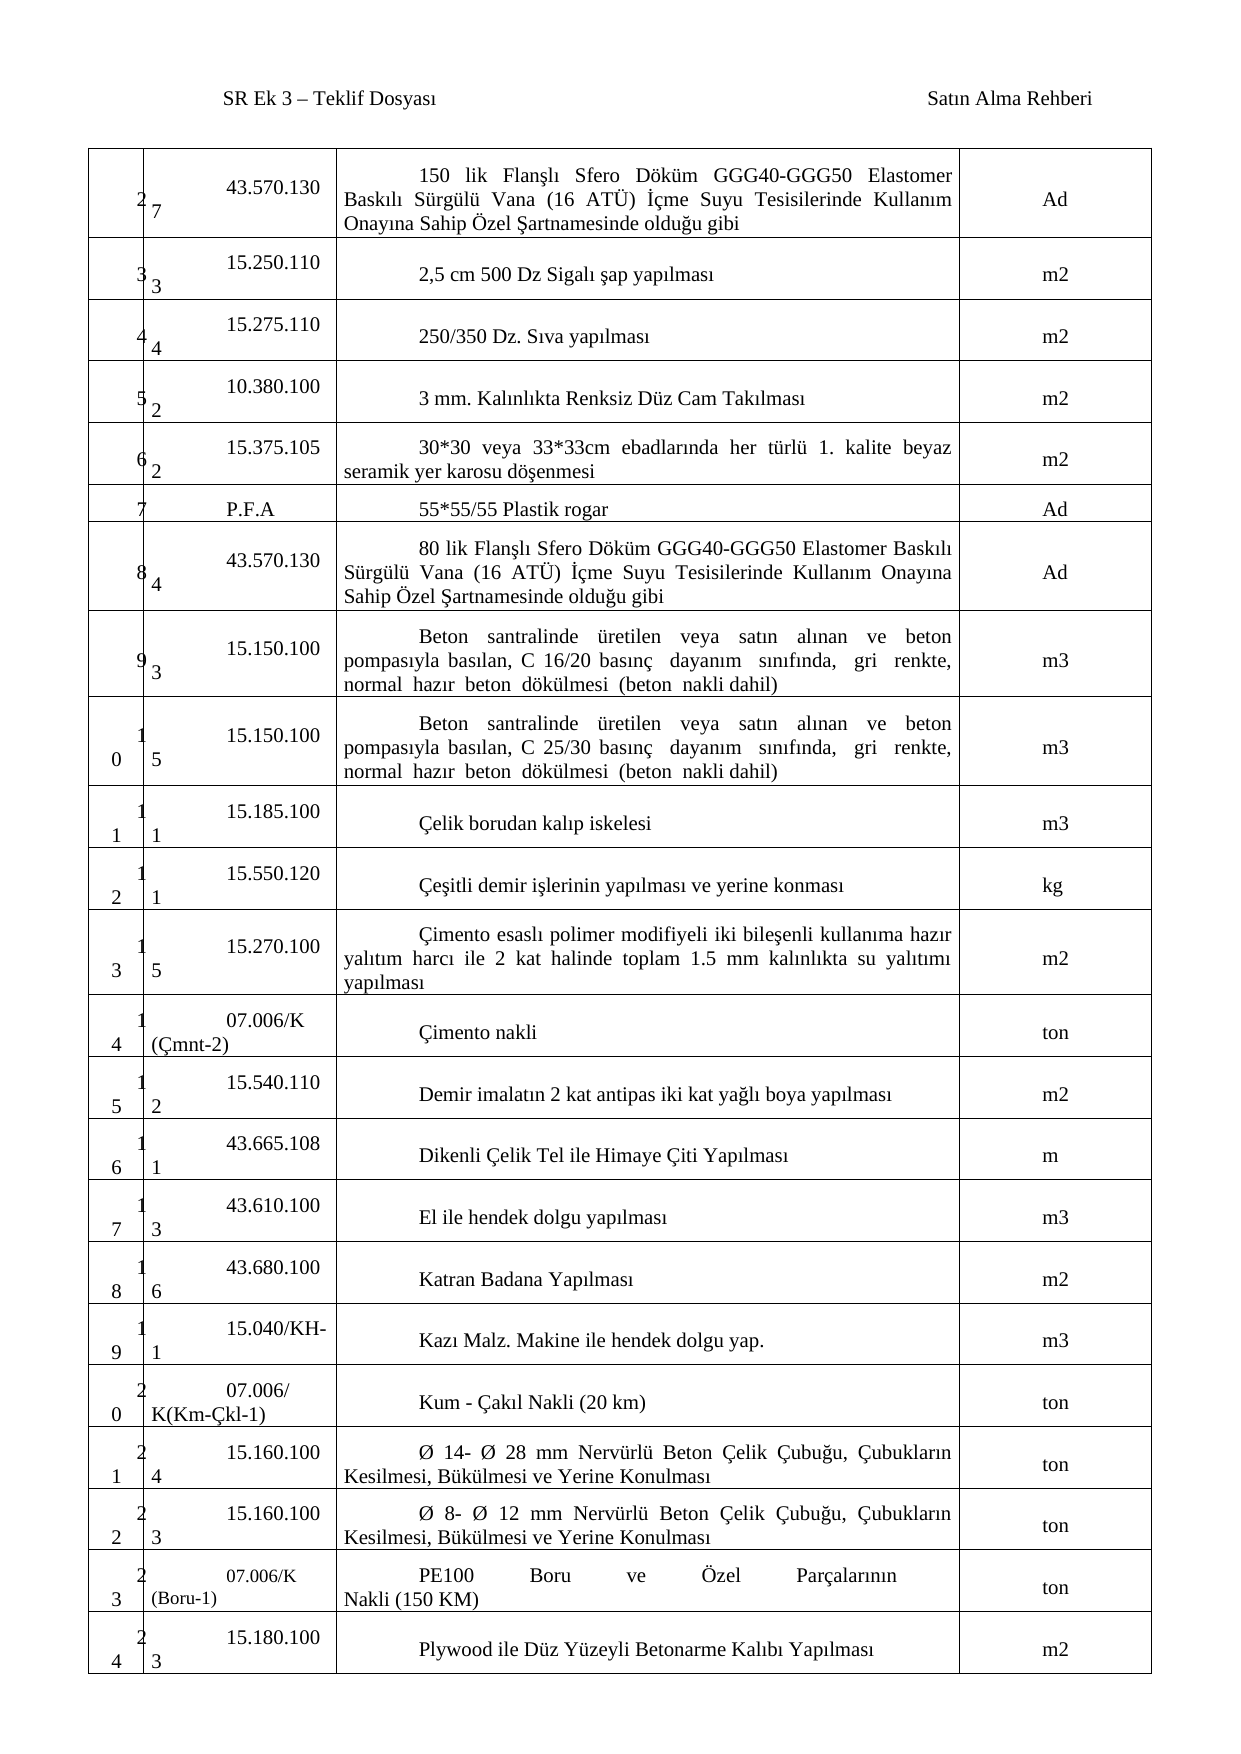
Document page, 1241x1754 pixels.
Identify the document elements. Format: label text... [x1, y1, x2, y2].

table_cell m2 [960, 1242, 1151, 1303]
table_cell 15.160.1003 [144, 1489, 336, 1549]
table_cell Beton santralinde üretilen veya satın alınan ve beton pompasıyla basılan, C 16/20 basınç dayanım sınıfında, gri renkte, normal hazır beton dökülmesi (beton nakli dahil) [337, 611, 959, 696]
table_cell 55*55/55 Plastik rogar [337, 485, 959, 521]
table_cell Dikenli Çelik Tel ile Himaye Çiti Yapılması [337, 1119, 959, 1179]
table_cell Demir imalatın 2 kat antipas iki kat yağlı boya yapılması [337, 1057, 959, 1118]
table_cell 9 [89, 611, 143, 696]
table_cell P.F.A [144, 485, 336, 521]
table_cell m2 [960, 361, 1151, 422]
table_cell 3 mm. Kalınlıkta Renksiz Düz Cam Takılması [337, 361, 959, 422]
table_cell 16 [89, 1119, 143, 1179]
table_cell 15 [89, 1057, 143, 1118]
table_cell 15.540.1102 [144, 1057, 336, 1118]
table_cell 4 [89, 300, 143, 360]
table_cell PE100 Boru ve Özel Parçalarının Nakli (150 KM) [337, 1550, 959, 1611]
table_cell 14 [89, 995, 143, 1056]
table_cell 15.375.1052 [144, 423, 336, 483]
table_cell Çimento esaslı polimer modifiyeli iki bileşenli kullanıma hazır yalıtım harcı ile 2 kat halinde toplam 1.5 mm kalınlıkta su yalıtımı yapılması [337, 910, 959, 994]
table_cell 15.160.1004 [144, 1427, 336, 1488]
table_cell 2,5 cm 500 Dz Sigalı şap yapılması [337, 238, 959, 298]
table_cell m3 [960, 697, 1151, 785]
table_cell 43.610.1003 [144, 1180, 336, 1241]
table_cell 3 [89, 238, 143, 298]
table_cell 07.006/K(Km-Çkl-1) [144, 1365, 336, 1426]
table_cell Beton santralinde üretilen veya satın alınan ve beton pompasıyla basılan, C 25/30 basınç dayanım sınıfında, gri renkte, normal hazır beton dökülmesi (beton nakli dahil) [337, 697, 959, 785]
table_cell 5 [89, 361, 143, 422]
table_cell ton [960, 1550, 1151, 1611]
table_cell 15.150.1005 [144, 697, 336, 785]
table_cell 24 [89, 1612, 143, 1673]
table_cell Katran Badana Yapılması [337, 1242, 959, 1303]
table_cell m3 [960, 1180, 1151, 1241]
table_cell Kazı Malz. Makine ile hendek dolgu yap. [337, 1304, 959, 1364]
table_cell 15.270.1005 [144, 910, 336, 994]
table_cell m [960, 1119, 1151, 1179]
table_cell 43.680.1006 [144, 1242, 336, 1303]
table_cell 15.150.1003 [144, 611, 336, 696]
table_cell Ad [960, 522, 1151, 610]
table_cell 10 [89, 697, 143, 785]
table_cell m2 [960, 423, 1151, 483]
table_cell 6 [89, 423, 143, 483]
table_cell ton [960, 995, 1151, 1056]
table_cell Çimento nakli [337, 995, 959, 1056]
table_cell 12 [89, 848, 143, 909]
table_cell 15.040/KH-1 [144, 1304, 336, 1364]
table_cell 150 lik Flanşlı Sfero Döküm GGG40-GGG50 Elastomer Baskılı Sürgülü Vana (16 ATÜ) İçme Suyu Tesisilerinde Kullanım Onayına Sahip Özel Şartnamesinde olduğu gibi [337, 149, 959, 237]
table_cell El ile hendek dolgu yapılması [337, 1180, 959, 1241]
table_cell 15.180.1003 [144, 1612, 336, 1673]
table_cell Çeşitli demir işlerinin yapılması ve yerine konması [337, 848, 959, 909]
table_cell Kum - Çakıl Nakli (20 km) [337, 1365, 959, 1426]
table_cell Ø 8- Ø 12 mm Nervürlü Beton Çelik Çubuğu, Çubukların Kesilmesi, Bükülmesi ve Yerine Konulması [337, 1489, 959, 1549]
table_cell 07.006/K (Çmnt-2) [144, 995, 336, 1056]
table_cell 18 [89, 1242, 143, 1303]
table_cell m2 [960, 300, 1151, 360]
table_cell 7 [89, 485, 143, 521]
table_cell 30*30 veya 33*33cm ebadlarında her türlü 1. kalite beyaz seramik yer karosu döşenmesi [337, 423, 959, 483]
table_cell m2 [960, 1612, 1151, 1673]
table_cell 21 [89, 1427, 143, 1488]
table_cell 17 [89, 1180, 143, 1241]
table_cell m2 [960, 238, 1151, 298]
table_cell 19 [89, 1304, 143, 1364]
table_cell 07.006/K (Boru-1) [144, 1550, 336, 1611]
table_cell 8 [89, 522, 143, 610]
table_cell Plywood ile Düz Yüzeyli Betonarme Kalıbı Yapılması [337, 1612, 959, 1673]
table_cell m3 [960, 786, 1151, 847]
table_cell Ad [960, 485, 1151, 521]
table_cell ton [960, 1365, 1151, 1426]
table_cell 15.550.1201 [144, 848, 336, 909]
table_cell 250/350 Dz. Sıva yapılması [337, 300, 959, 360]
table_cell 10.380.1002 [144, 361, 336, 422]
table_cell ton [960, 1489, 1151, 1549]
table_cell 13 [89, 910, 143, 994]
table_cell Çelik borudan kalıp iskelesi [337, 786, 959, 847]
table_cell 22 [89, 1489, 143, 1549]
table_cell 23 [89, 1550, 143, 1611]
table_cell Ad [960, 149, 1151, 237]
table_cell 20 [89, 1365, 143, 1426]
table_cell m3 [960, 611, 1151, 696]
table_cell 15.275.1104 [144, 300, 336, 360]
table_cell 2 [89, 149, 143, 237]
table_cell ton [960, 1427, 1151, 1488]
table_cell 43.570.1307 [144, 149, 336, 237]
table_cell 43.665.1081 [144, 1119, 336, 1179]
table_cell kg [960, 848, 1151, 909]
table_cell m2 [960, 910, 1151, 994]
table_cell Ø 14- Ø 28 mm Nervürlü Beton Çelik Çubuğu, Çubukların Kesilmesi, Bükülmesi ve Yerine Konulması [337, 1427, 959, 1488]
table_cell 11 [89, 786, 143, 847]
table_cell 15.250.1103 [144, 238, 336, 298]
table_cell 15.185.1001 [144, 786, 336, 847]
table_cell 43.570.1304 [144, 522, 336, 610]
table_cell 80 lik Flanşlı Sfero Döküm GGG40-GGG50 Elastomer Baskılı Sürgülü Vana (16 ATÜ) İçme Suyu Tesisilerinde Kullanım Onayına Sahip Özel Şartnamesinde olduğu gibi [337, 522, 959, 610]
table_cell m2 [960, 1057, 1151, 1118]
table_cell m3 [960, 1304, 1151, 1364]
